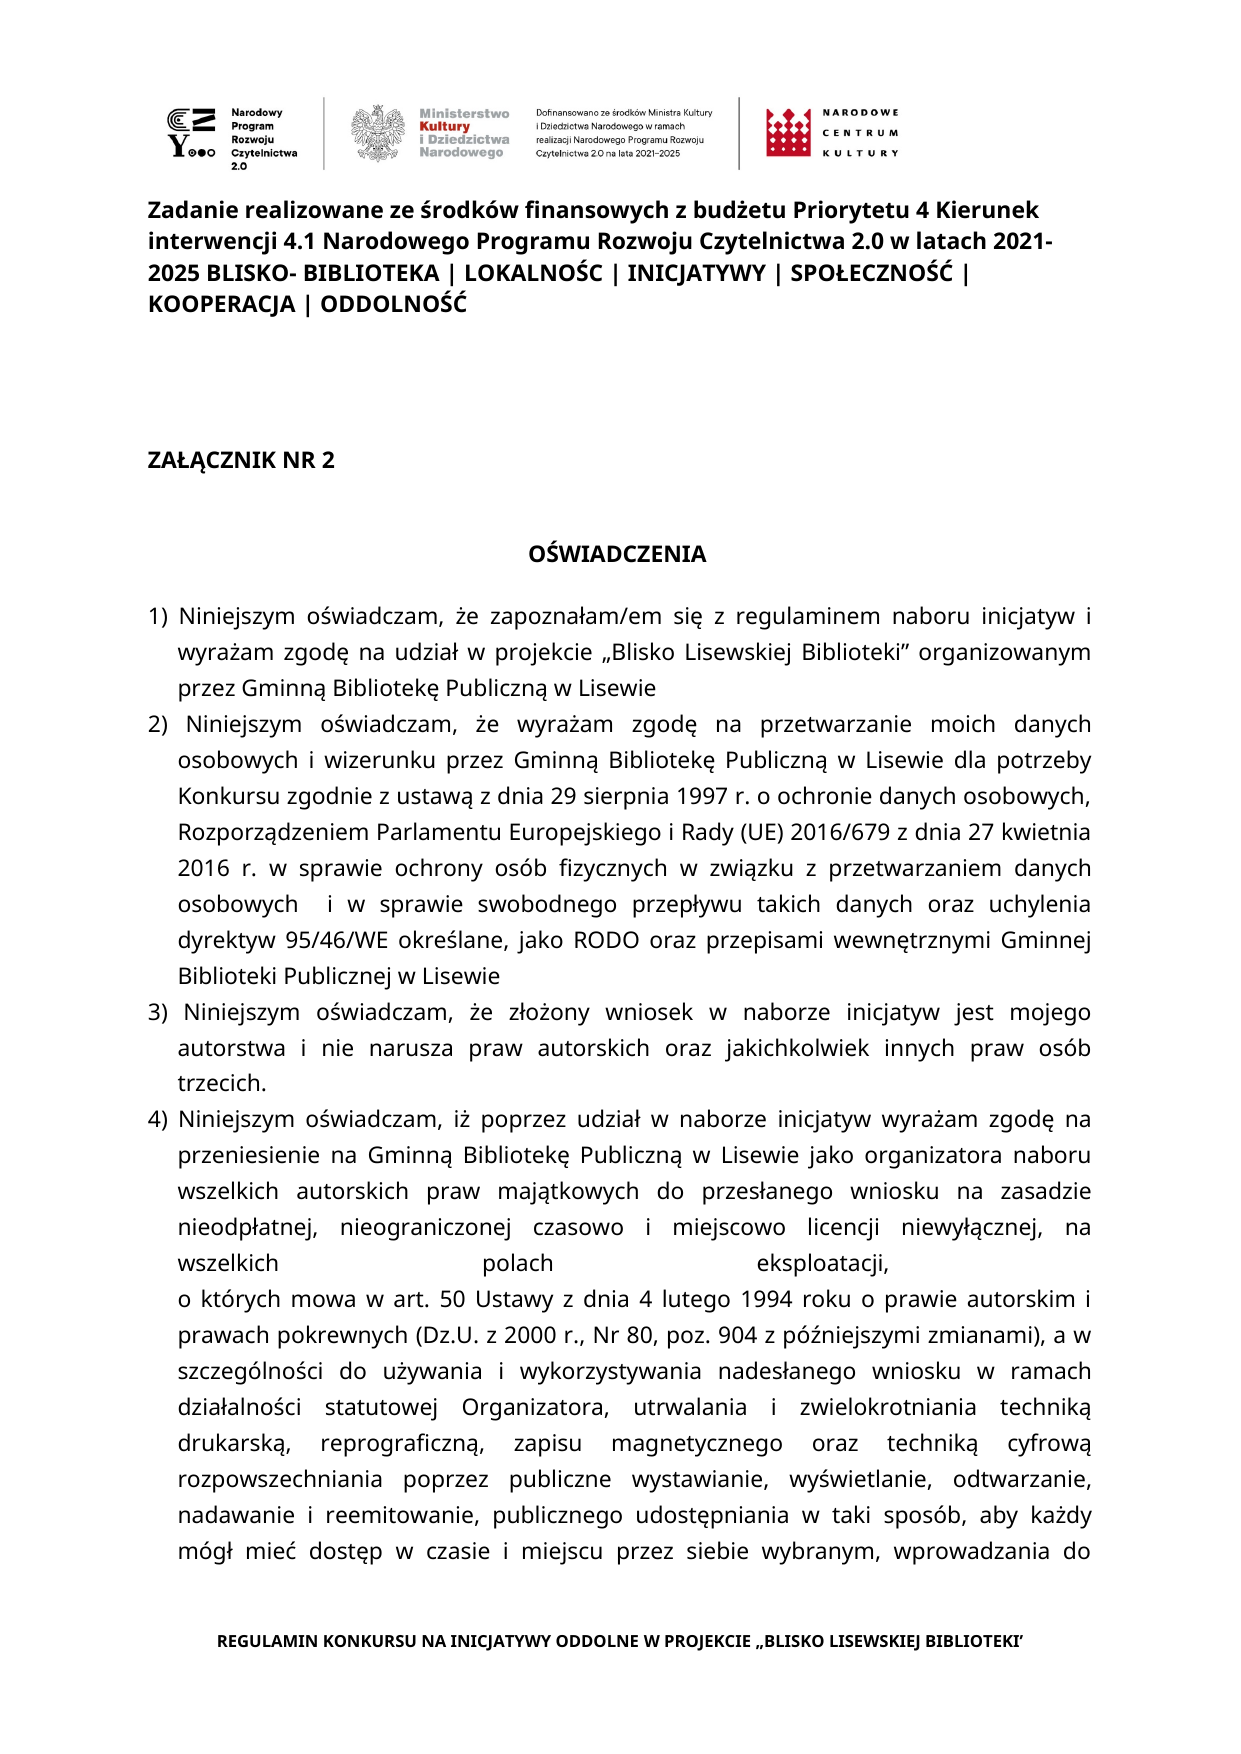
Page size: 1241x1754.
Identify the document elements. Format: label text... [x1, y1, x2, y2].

text 2) Niniejszym oświadczam, że wyrażam zgodę na przetwarzanie moich danych osobowych i wizerunku przez Gminną Bibliotekę Publiczną w Lisewie dla potrzeby Konkursu zgodnie z ustawą z dnia 29 sierpnia 1997 r. o ochronie danych osobowych, Rozporządzeniem Parlamentu Europejskiego i Rady (UE) 2016/679 z dnia 27 kwietnia 2016 r. w sprawie ochrony osób fizycznych w związku z przetwarzaniem danych osobowych i w sprawie swobodnego przepływu takich danych oraz uchylenia dyrektyw 95/46/WE określane, jako RODO oraz przepisami wewnętrznymi Gminnej Biblioteki Publicznej w Lisewie [148, 708, 1093, 991]
text OŚWIADCZENIA [148, 538, 1093, 569]
text 1) Niniejszym oświadczam, że zapoznałam/em się z regulaminem naboru inicjatyw i wyrażam zgodę na udział w projekcie „Blisko Lisewskiej Biblioteki” organizowanym przez Gminną Bibliotekę Publiczną w Lisewie [148, 600, 1093, 703]
text 3) Niniejszym oświadczam, że złożony wniosek w naborze inicjatyw jest mojego autorstwa i nie narusza praw autorskich oraz jakichkolwiek innych praw osób trzecich. [148, 996, 1093, 1099]
picture [147, 73, 918, 194]
text ZAŁĄCZNIK NR 2 [148, 444, 1093, 475]
text Zadanie realizowane ze środków finansowych z budżetu Priorytetu 4 Kierunek interwencji 4.1 Narodowego Programu Rozwoju Czytelnictwa 2.0 w latach 2021-2025 BLISKO- BIBLIOTEKA | LOKALNOŚC | INICJATYWY | SPOŁECZNOŚĆ | KOOPERACJA | ODDOLNOŚĆ [148, 194, 1093, 319]
